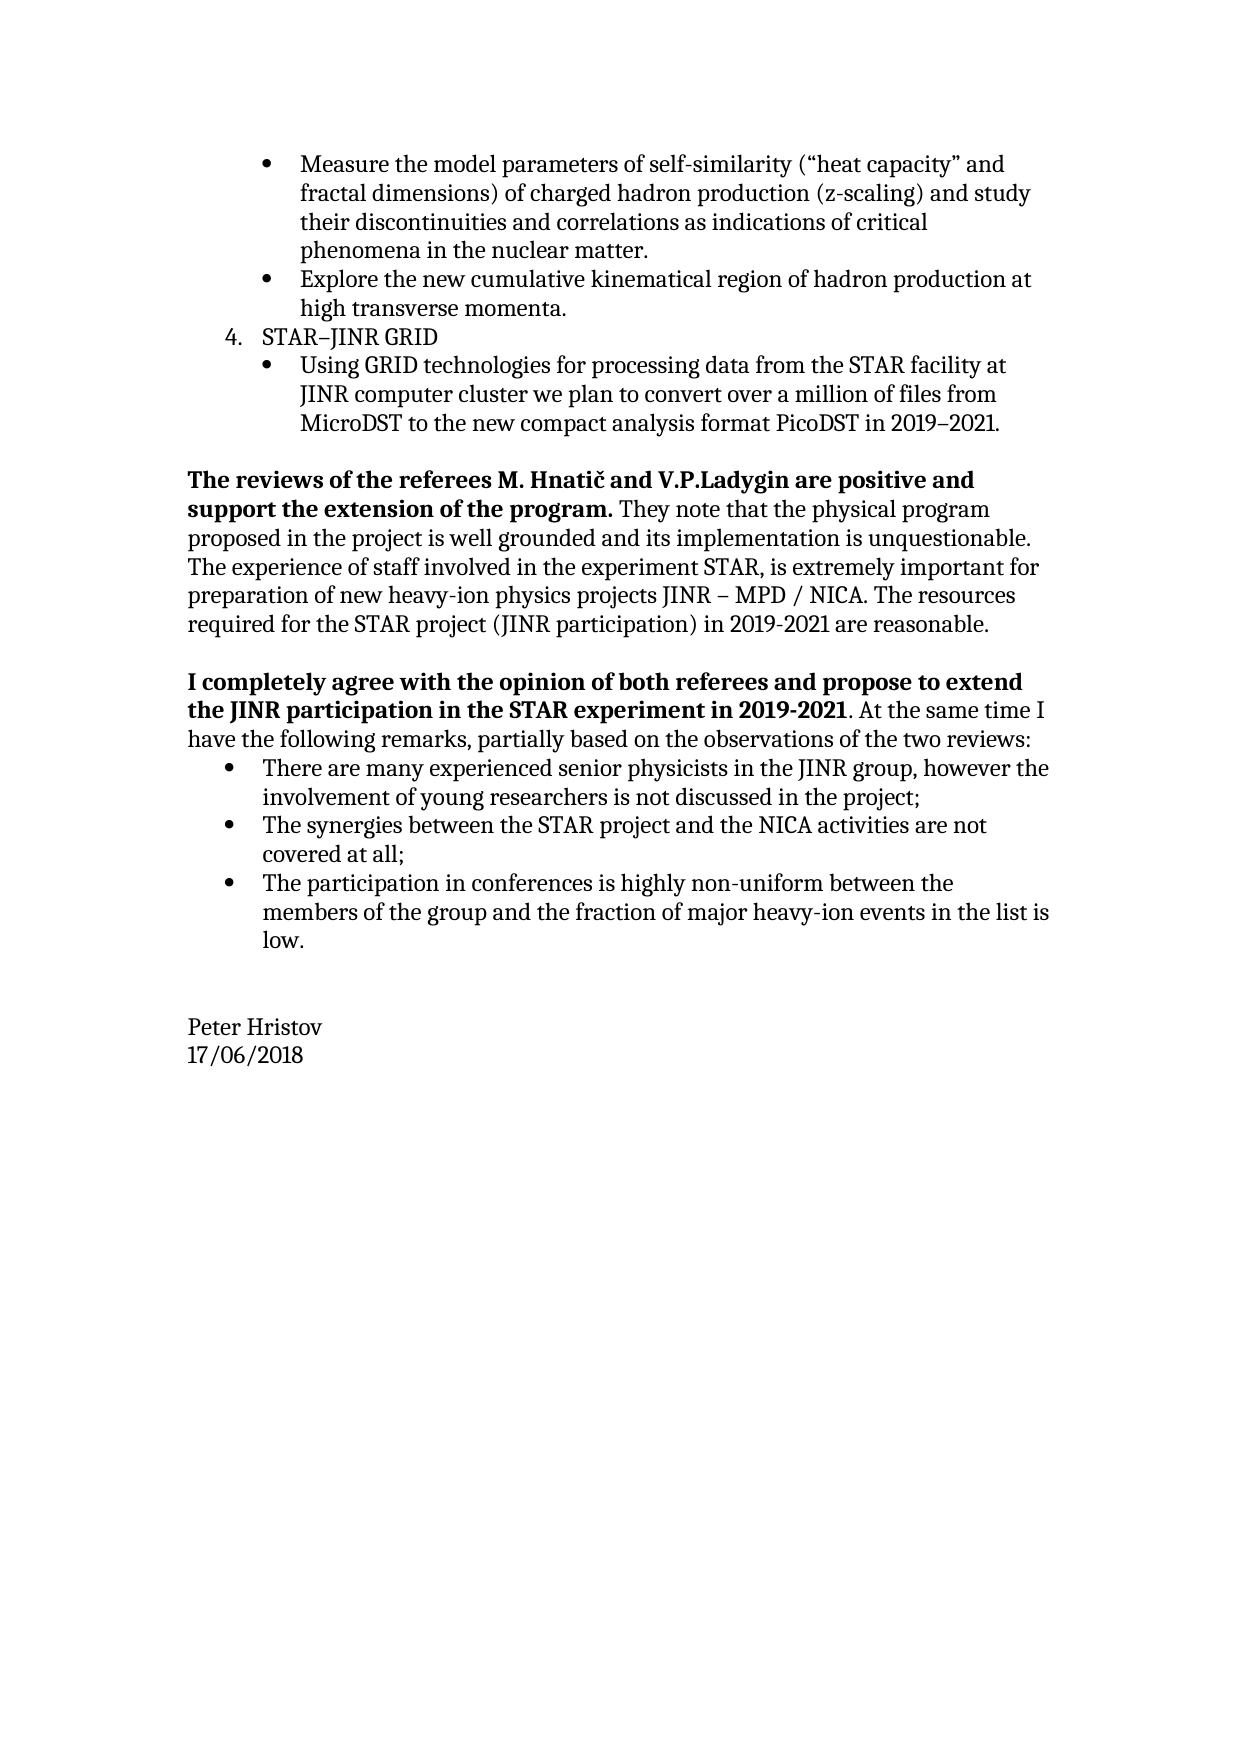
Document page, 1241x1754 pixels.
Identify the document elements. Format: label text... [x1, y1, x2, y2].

text The reviews of the referees M. Hnatič and V.P.Ladygin are positive and support the extension of the program. They note that the physical program proposed in the project is well grounded and its implementation is unquestionable. The experience of staff involved in the experiment STAR, is extremely important for preparation of new heavy-ion physics projects JINR – MPD / NICA. The resources required for the STAR project (JINR participation) in 2019-2021 are reasonable. [187, 466, 1053, 639]
list The participation in conferences is highly non-uniform between the members of the group and the fraction of major heavy-ion events in the list is low. [225, 869, 1053, 955]
list STAR–JINR GRID [225, 322, 1053, 351]
list The synergies between the STAR project and the NICA activities are not covered at all; [225, 811, 1053, 869]
text Peter Hristov [187, 1012, 1053, 1041]
list There are many experienced senior physicists in the JINR group, however the involvement of young researchers is not discussed in the project; [225, 754, 1053, 811]
text I completely agree with the opinion of both referees and propose to extend the JINR participation in the STAR experiment in 2019-2021. At the same time I have the following remarks, partially based on the observations of the two reviews: [187, 667, 1053, 754]
list Explore the new cumulative kinematical region of hadron production at high transverse momenta. [262, 265, 1053, 322]
list Measure the model parameters of self-similarity (“heat capacity” and fractal dimensions) of charged hadron production (z-scaling) and study their discontinuities and correlations as indications of critical phenomena in the nuclear matter. [262, 150, 1053, 265]
list Using GRID technologies for processing data from the STAR facility at JINR computer cluster we plan to convert over a million of files from MicroDST to the new compact analysis format PicoDST in 2019–2021. [262, 351, 1053, 437]
text 17/06/2018 [187, 1041, 1053, 1070]
